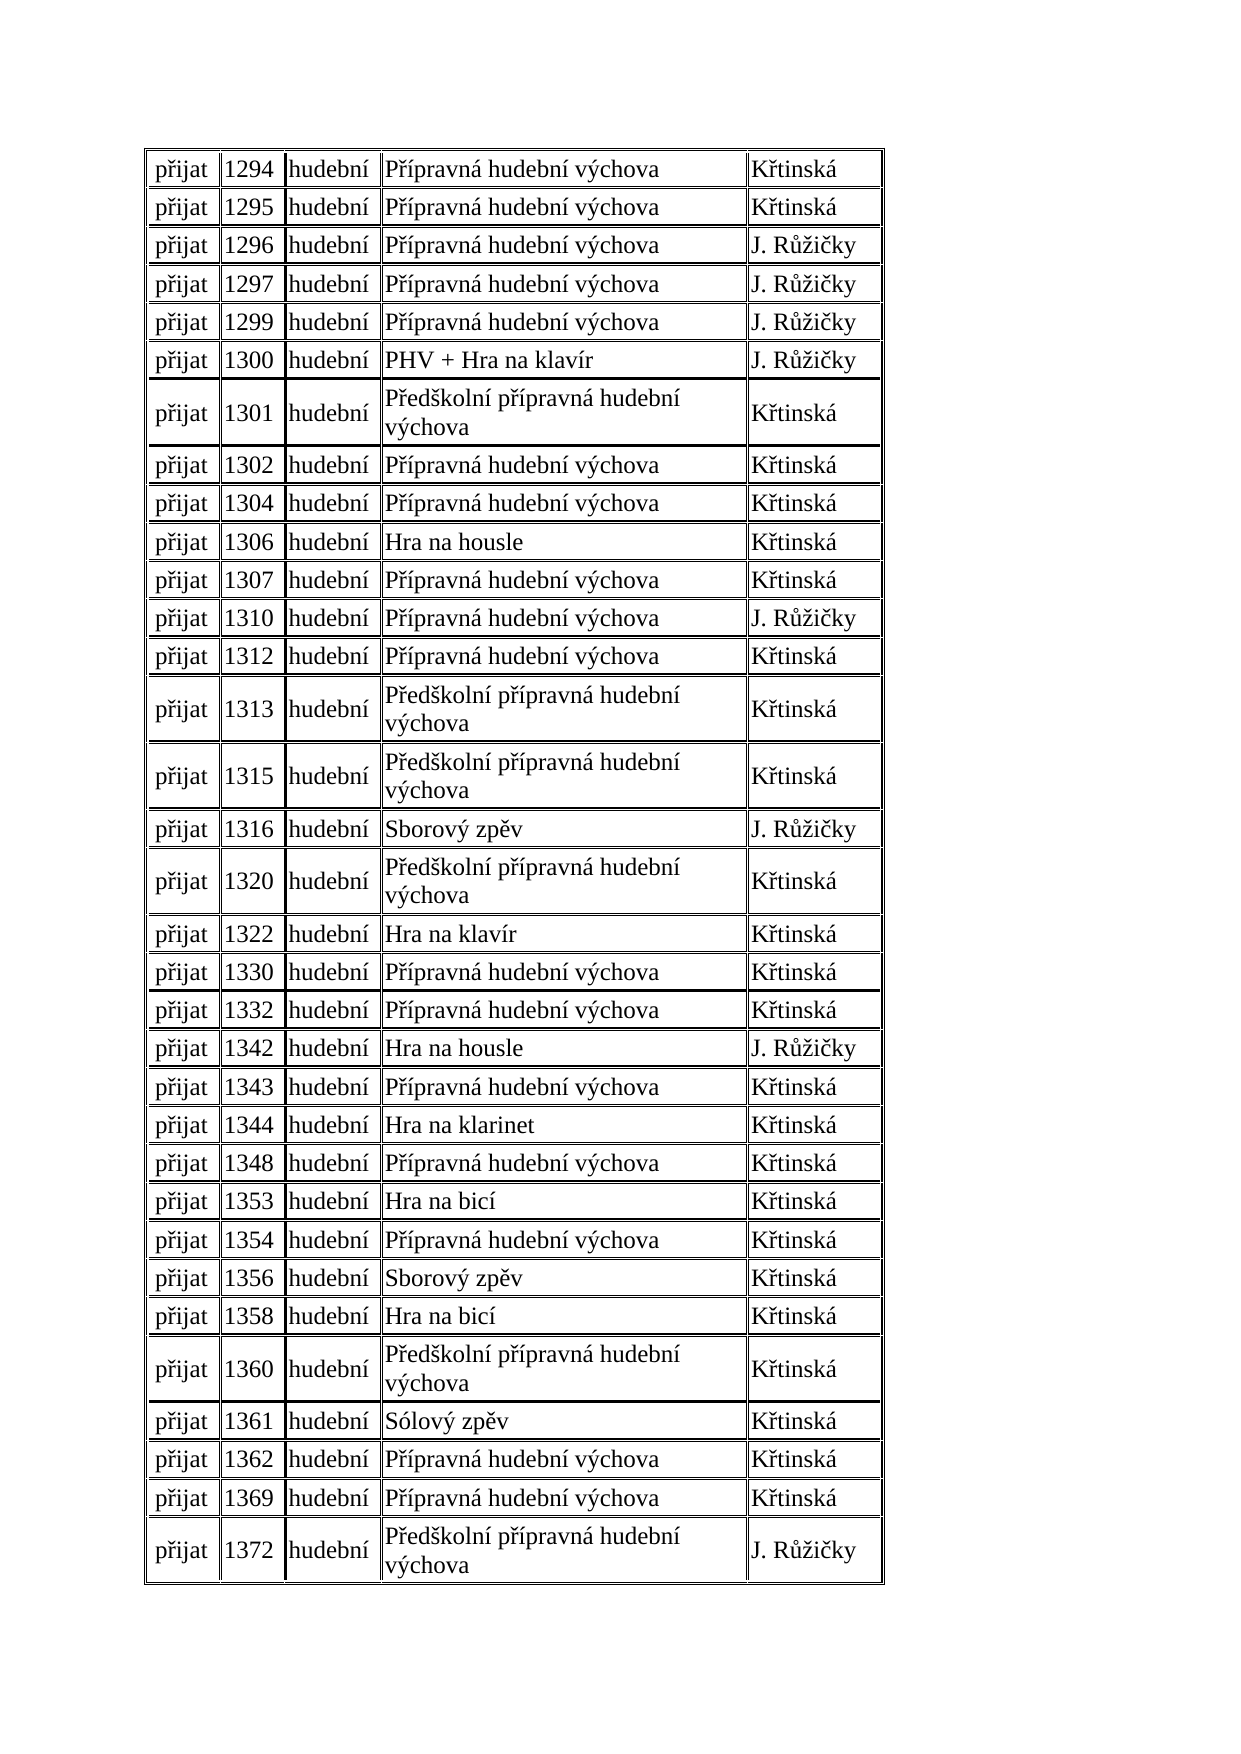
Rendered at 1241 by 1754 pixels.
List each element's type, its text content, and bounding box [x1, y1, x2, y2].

table_cell přijat [147, 1180, 219, 1218]
table_cell hudební [287, 1031, 380, 1065]
table_cell hudební [285, 1518, 381, 1582]
table_cell přijat [145, 186, 221, 224]
table_cell přijat [147, 520, 219, 559]
table_cell Křtinská [749, 1333, 882, 1400]
table_cell 1330 [222, 954, 284, 989]
table_cell 1358 [222, 1298, 284, 1333]
table_cell J. Růžičky [748, 597, 883, 635]
table_cell přijat [147, 1218, 219, 1257]
table_cell 1343 [222, 1069, 284, 1104]
table_cell přijat [145, 597, 221, 635]
table_cell Křtinská [748, 1295, 883, 1333]
table_cell 1362 [222, 1442, 284, 1476]
table_cell 1332 [222, 992, 284, 1027]
table_cell Přípravná hudební výchova [383, 992, 746, 1027]
table_cell přijat [147, 1333, 219, 1400]
table_cell přijat [145, 846, 221, 912]
table_cell hudební [287, 486, 380, 520]
table_cell hudební [287, 1480, 380, 1515]
table_cell Křtinská [749, 377, 881, 444]
table_cell hudební [285, 151, 381, 186]
table_cell přijat [147, 444, 219, 482]
table_cell Předškolní přípravná hudební výchova [383, 744, 746, 807]
table_cell přijat [147, 482, 219, 520]
table_cell Křtinská [748, 1257, 883, 1295]
table_cell Křtinská [749, 444, 881, 482]
table_cell hudební [287, 811, 380, 846]
table_cell Křtinská [749, 989, 881, 1027]
table_cell hudební [287, 1442, 380, 1476]
table_cell J. Růžičky [749, 262, 882, 301]
table_cell hudební [287, 954, 380, 989]
table_cell Křtinská [748, 846, 883, 912]
table_cell Křtinská [749, 1476, 882, 1515]
table_cell hudební [287, 228, 380, 262]
table_cell přijat [145, 1295, 221, 1333]
table_cell Přípravná hudební výchova [381, 151, 748, 186]
table_cell PHV + Hra na klavír [383, 342, 746, 377]
table_cell Křtinská [749, 1180, 882, 1218]
table_cell Hra na housle [383, 1031, 746, 1065]
table_cell Křtinská [749, 1065, 882, 1104]
table_cell Přípravná hudební výchova [383, 1222, 746, 1257]
table_cell hudební [287, 1260, 380, 1295]
table_cell 1306 [222, 524, 284, 559]
table_cell Předškolní přípravná hudební výchova [383, 677, 746, 740]
table_cell 1297 [222, 266, 284, 301]
table_cell hudební [287, 1403, 380, 1438]
table_cell Hra na bicí [383, 1298, 746, 1333]
table_cell přijat [147, 1476, 219, 1515]
table_cell Křtinská [749, 635, 882, 673]
table_cell přijat [145, 1515, 221, 1582]
table_cell Přípravná hudební výchova [383, 600, 746, 635]
table_cell Křtinská [749, 482, 882, 520]
table_cell Křtinská [749, 1400, 881, 1438]
table_cell přijat [147, 224, 219, 262]
table_cell 1300 [222, 342, 284, 377]
table_cell 1316 [222, 811, 284, 846]
table_cell 1356 [222, 1260, 284, 1295]
table_cell 1320 [222, 849, 284, 912]
table_cell přijat [147, 151, 221, 186]
table_cell Křtinská [749, 1438, 882, 1476]
table_cell Přípravná hudební výchova [383, 447, 746, 482]
table_cell přijat [145, 1104, 221, 1142]
table_cell 1322 [222, 916, 284, 951]
table_cell hudební [287, 189, 380, 224]
table_cell Přípravná hudební výchova [383, 1145, 746, 1180]
table_cell 1372 [221, 1518, 285, 1582]
table_cell Sólový zpěv [383, 1403, 746, 1438]
table_cell přijat [147, 1027, 219, 1065]
table_cell přijat [147, 262, 219, 301]
table_cell hudební [287, 304, 380, 339]
table_cell Křtinská [749, 913, 882, 951]
table_cell Sborový zpěv [383, 1260, 746, 1295]
table_cell Přípravná hudební výchova [383, 304, 746, 339]
table_cell 1353 [222, 1184, 284, 1218]
table_cell přijat [147, 1438, 219, 1476]
table_cell 1302 [222, 447, 284, 482]
table_cell 1313 [222, 677, 284, 740]
table_cell 1299 [222, 304, 284, 339]
table_cell přijat [147, 740, 219, 807]
table_cell Hra na klarinet [383, 1107, 746, 1142]
table_cell 1344 [222, 1107, 284, 1142]
table_cell Přípravná hudební výchova [383, 639, 746, 673]
table_cell přijat [147, 913, 219, 951]
table_cell Křtinská [748, 151, 881, 186]
table_cell 1342 [222, 1031, 284, 1065]
table_cell 1369 [222, 1480, 284, 1515]
table_cell hudební [287, 562, 380, 597]
table_cell Hra na housle [383, 524, 746, 559]
table_cell hudební [287, 1184, 380, 1218]
table_cell přijat [147, 1065, 219, 1104]
table_cell přijat [145, 1257, 221, 1295]
table_cell hudební [287, 849, 380, 912]
table_cell Sborový zpěv [383, 811, 746, 846]
table_cell 1361 [222, 1403, 284, 1438]
table_cell Křtinská [749, 673, 882, 740]
table_cell Předškolní přípravná hudební výchova [383, 1337, 746, 1400]
table_cell Přípravná hudební výchova [383, 1069, 746, 1104]
table_cell Přípravná hudební výchova [383, 954, 746, 989]
table_cell J. Růžičky [749, 224, 882, 262]
table_cell hudební [287, 1298, 380, 1333]
table_cell hudební [287, 639, 380, 673]
table_cell J. Růžičky [749, 1027, 882, 1065]
table_cell hudební [287, 916, 380, 951]
table_cell 1360 [222, 1337, 284, 1400]
table_cell přijat [145, 301, 221, 339]
table_cell přijat [147, 673, 219, 740]
table_cell přijat [145, 559, 221, 597]
table_cell hudební [287, 992, 380, 1027]
table_cell 1296 [222, 228, 284, 262]
table_cell hudební [287, 600, 380, 635]
table_cell Přípravná hudební výchova [383, 228, 746, 262]
table_cell 1307 [222, 562, 284, 597]
table_cell Křtinská [748, 951, 883, 989]
table_cell přijat [145, 339, 221, 377]
table_cell 1310 [222, 600, 284, 635]
table_cell hudební [287, 266, 380, 301]
table_cell přijat [145, 951, 221, 989]
table_cell Přípravná hudební výchova [383, 1442, 746, 1476]
table_cell Křtinská [749, 520, 882, 559]
table_cell Křtinská [748, 559, 883, 597]
table_cell 1312 [222, 639, 284, 673]
table_cell 1354 [222, 1222, 284, 1257]
table_cell přijat [147, 1400, 219, 1438]
table_cell hudební [287, 1069, 380, 1104]
table_cell 1295 [222, 189, 284, 224]
table_cell Přípravná hudební výchova [383, 486, 746, 520]
table_cell 1304 [222, 486, 284, 520]
table_cell hudební [287, 744, 380, 807]
table_cell 1315 [222, 744, 284, 807]
table_cell Předškolní přípravná hudební výchova [383, 849, 746, 912]
table_cell Přípravná hudební výchova [383, 266, 746, 301]
table_cell hudební [287, 1107, 380, 1142]
table_cell přijat [147, 377, 219, 444]
table_cell Křtinská [748, 1142, 883, 1180]
table_cell Křtinská [749, 740, 882, 807]
table_cell J. Růžičky [748, 1515, 883, 1582]
table_cell přijat [147, 989, 219, 1027]
table_cell hudební [287, 380, 380, 444]
table_cell Přípravná hudební výchova [383, 562, 746, 597]
table_cell J. Růžičky [749, 807, 882, 846]
table_cell 1301 [222, 380, 284, 444]
table_cell přijat [145, 1142, 221, 1180]
table_cell 1348 [222, 1145, 284, 1180]
table_cell Křtinská [749, 1218, 882, 1257]
table_cell hudební [287, 524, 380, 559]
table_cell Křtinská [748, 186, 883, 224]
table_cell přijat [147, 635, 219, 673]
table_cell hudební [287, 342, 380, 377]
table_cell J. Růžičky [748, 339, 883, 377]
table_cell hudební [287, 1222, 380, 1257]
table_cell hudební [287, 447, 380, 482]
table_cell přijat [147, 807, 219, 846]
table_cell hudební [287, 677, 380, 740]
table_cell Hra na klavír [383, 916, 746, 951]
table_cell Přípravná hudební výchova [383, 189, 746, 224]
table_cell J. Růžičky [748, 301, 883, 339]
table_cell Přípravná hudební výchova [383, 1480, 746, 1515]
table_cell Předškolní přípravná hudební výchova [381, 1518, 748, 1582]
table_cell Předškolní přípravná hudební výchova [383, 380, 746, 444]
table_cell hudební [287, 1337, 380, 1400]
table_cell hudební [287, 1145, 380, 1180]
table_cell 1294 [221, 149, 285, 186]
table_cell Křtinská [748, 1104, 883, 1142]
table_cell Hra na bicí [383, 1184, 746, 1218]
